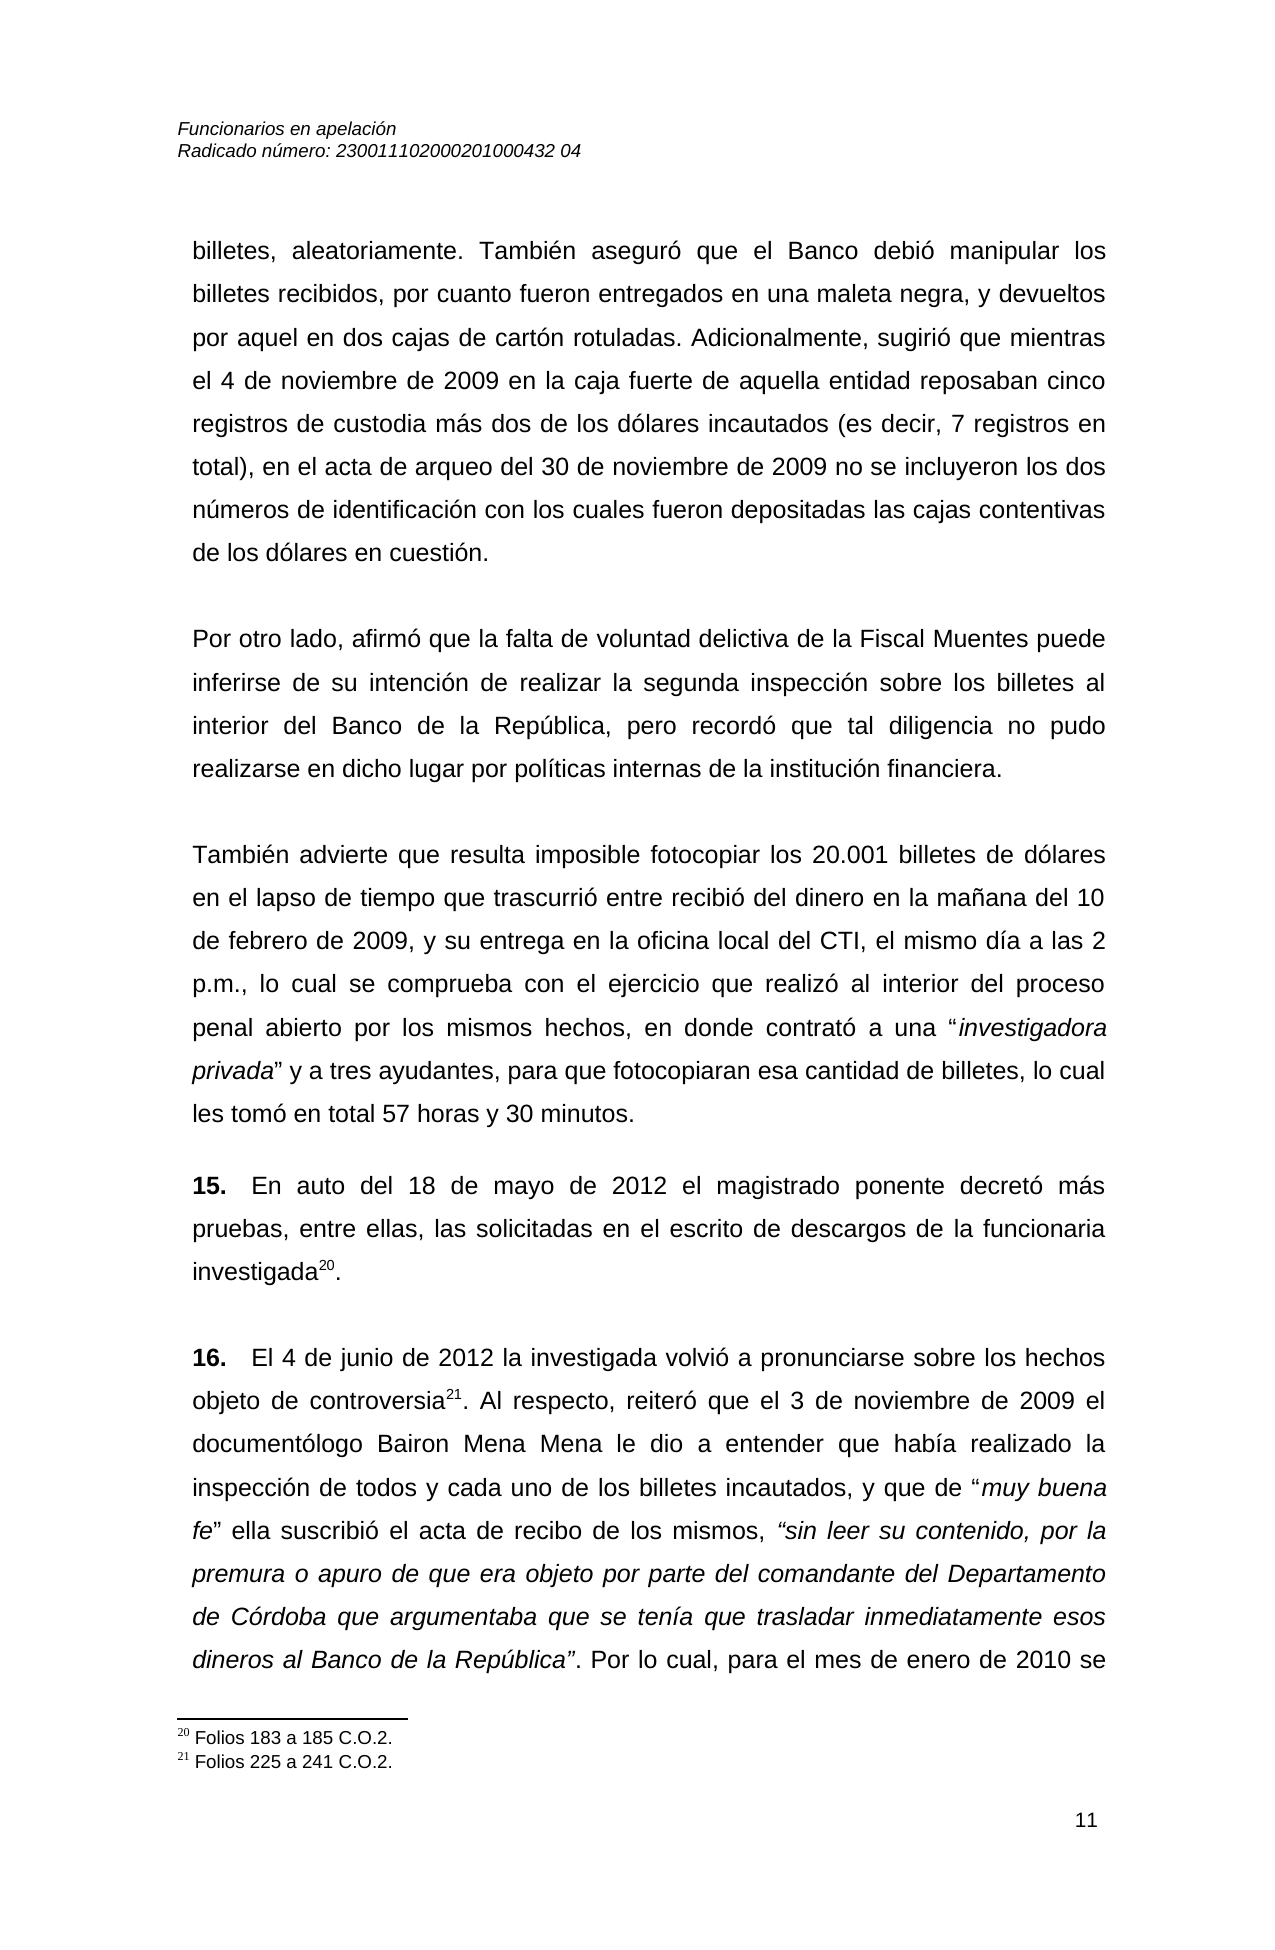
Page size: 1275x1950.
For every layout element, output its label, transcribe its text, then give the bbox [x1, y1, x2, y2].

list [192, 1343, 1107, 1674]
list En auto del 18 de mayo de 2012 el magistrado ponente decretó más pruebas, entre ellas, las solicitadas en el escrito de descargos de la funcionaria investigada. [192, 1171, 1107, 1286]
text Por otro lado, afirmó que la falta de voluntad delictiva de la Fiscal Muentes puede inferirse de su intención de realizar la segunda inspección sobre los billetes al interior del Banco de la República, pero recordó que tal diligencia no pudo realizarse en dicho lugar por políticas internas de la institución financiera. [192, 624, 1107, 782]
text También advierte que resulta imposible fotocopiar los 20.001 billetes de dólares en el lapso de tiempo que trascurrió entre recibió del dinero en la mañana del 10 de febrero de 2009, y su entrega en la oficina local del CTI, el mismo día a las 2 p.m., lo cual se comprueba con el ejercicio que realizó al interior del proceso penal abierto por los mismos hechos, en donde contrató a una “investigadora privada” y a tres ayudantes, para que fotocopiaran esa cantidad de billetes, lo cual les tomó en total 57 horas y 30 minutos. [192, 840, 1107, 1127]
list De igual forma, discutió que el documentólogo Bairon Mena Mena hubiese inspeccionado todos los billetes incautados antes de su entrega al Banco el 4 de noviembre de 2009, por cuanto, a su juicio, solamente revisó un fajo de 500 billetes, aleatoriamente. También aseguró que el Banco debió manipular los billetes recibidos, por cuanto fueron entregados en una maleta negra, y devueltos por aquel en dos cajas de cartón rotuladas. Adicionalmente, sugirió que mientras el 4 de noviembre de 2009 en la caja fuerte de aquella entidad reposaban cinco registros de custodia más dos de los dólares incautados (es decir, 7 registros en total), en el acta de arqueo del 30 de noviembre de 2009 no se incluyeron los dos números de identificación con los cuales fueron depositadas las cajas contentivas de los dólares en cuestión. [192, 236, 1107, 567]
